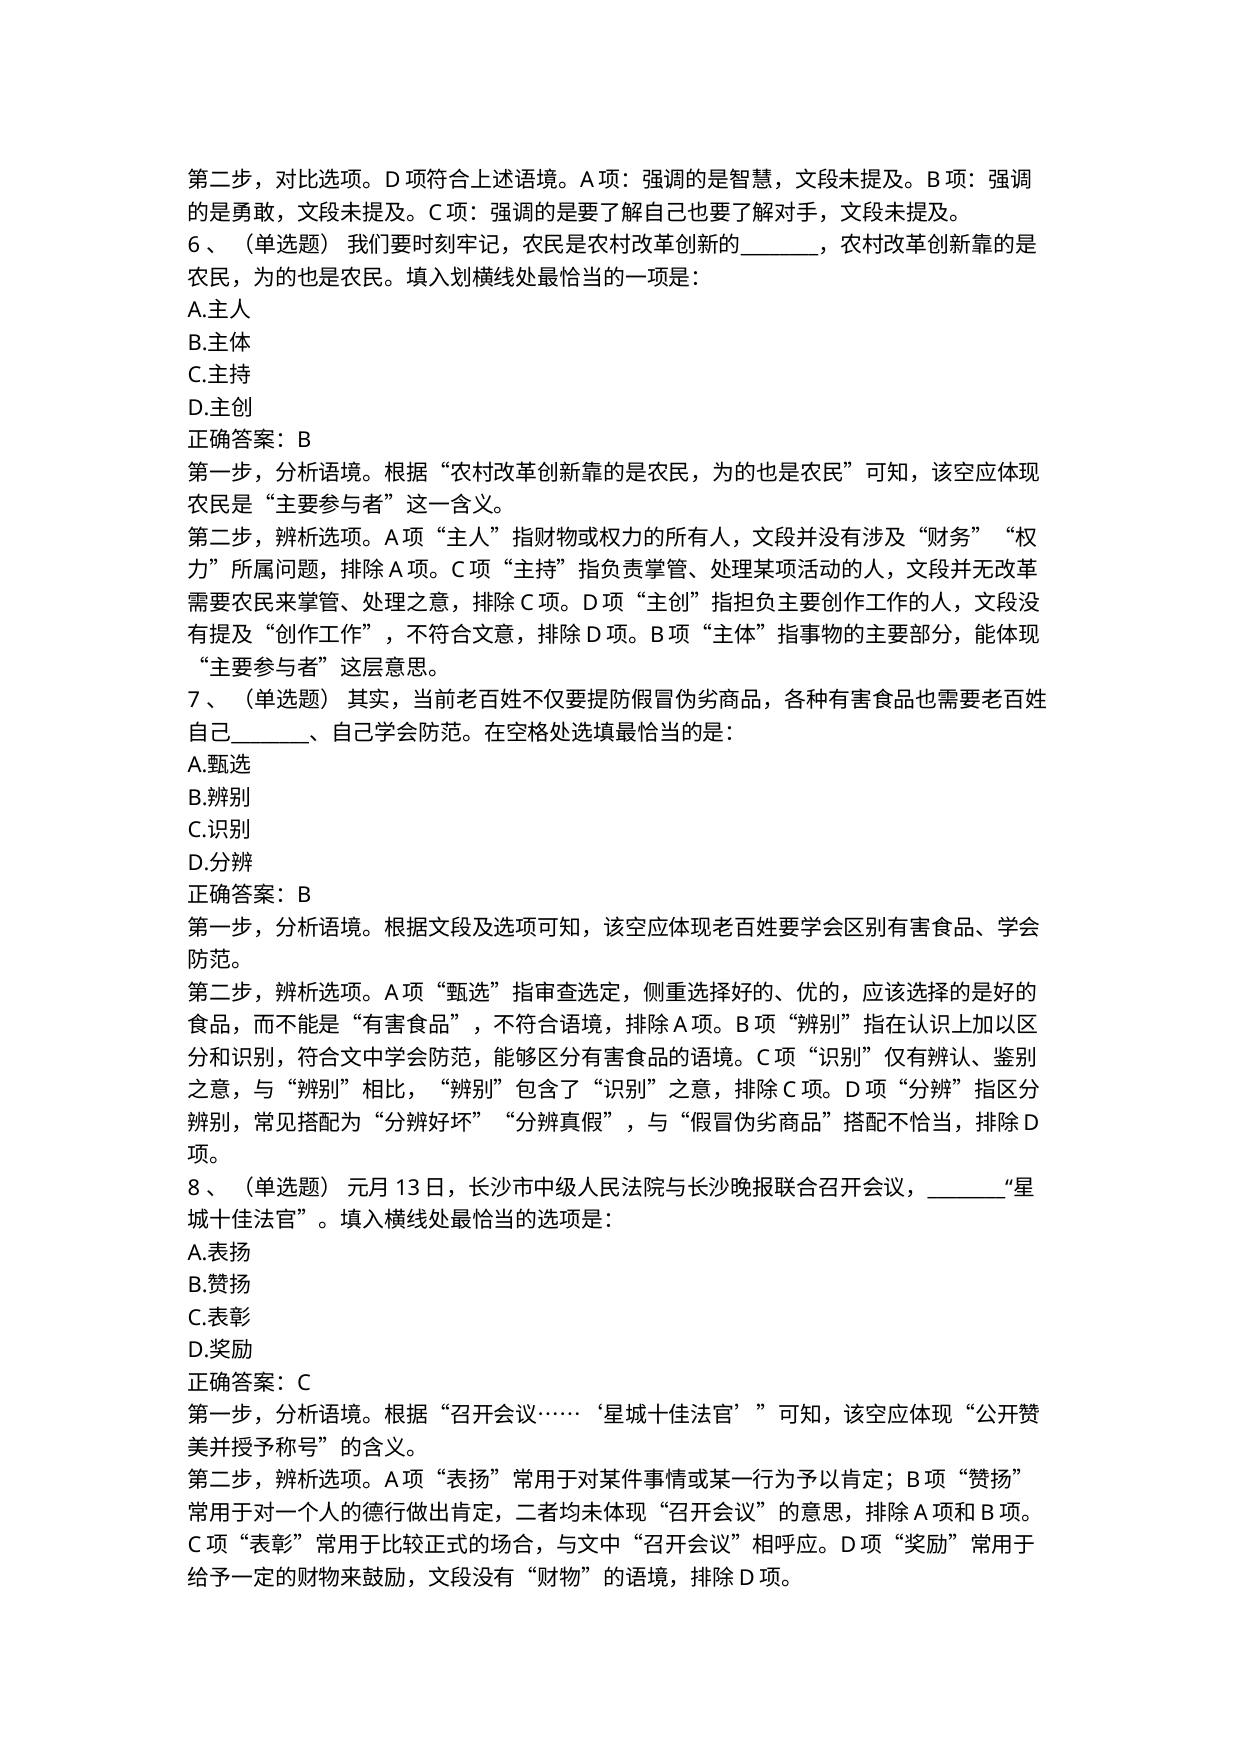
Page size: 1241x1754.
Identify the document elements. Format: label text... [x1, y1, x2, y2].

text B.辨别 [187, 779, 1053, 812]
text 第一步，分析语境。根据文段及选项可知，该空应体现老百姓要学会区别有害食品、学会防范。 第二步，辨析选项。A项“甄选”指审查选定，侧重选择好的、优的，应该选择的是好的食品，而不能是“有害食品”，不符合语境，排除A项。B项“辨别”指在认识上加以区分和识别，符合文中学会防范，能够区分有害食品的语境。C项“识别”仅有辨认、鉴别之意，与“辨别”相比，“辨别”包含了“识别”之意，排除C项。D项“分辨”指区分辨别，常见搭配为“分辨好坏”“分辨真假”，与“假冒伪劣商品”搭配不恰当，排除D项。 [187, 909, 1053, 1169]
text A.甄选 [187, 747, 1053, 779]
text 8 、 （单选题） 元月13日，长沙市中级人民法院与长沙晚报联合召开会议，________“星城十佳法官”。填入横线处最恰当的选项是： [187, 1169, 1053, 1234]
text 6 、 （单选题） 我们要时刻牢记，农民是农村改革创新的________，农村改革创新靠的是农民，为的也是农民。填入划横线处最恰当的一项是： [187, 227, 1053, 292]
text C.识别 [187, 812, 1053, 844]
text C.表彰 [187, 1299, 1053, 1332]
text B.主体 [187, 324, 1053, 357]
text A.主人 [187, 292, 1053, 324]
text D.分辨 [187, 844, 1053, 877]
text D.主创 [187, 389, 1053, 422]
text 第一步，分析语境。根据“农村改革创新靠的是农民，为的也是农民”可知，该空应体现农民是“主要参与者”这一含义。 第二步，辨析选项。A项“主人”指财物或权力的所有人，文段并没有涉及“财务”“权力”所属问题，排除A项。C项“主持”指负责掌管、处理某项活动的人，文段并无改革需要农民来掌管、处理之意，排除C项。D项“主创”指担负主要创作工作的人，文段没有提及“创作工作”，不符合文意，排除D项。B项“主体”指事物的主要部分，能体现“主要参与者”这层意思。 [187, 454, 1053, 682]
text C.主持 [187, 357, 1053, 389]
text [187, 162, 1053, 227]
text D.奖励 [187, 1332, 1053, 1364]
text 正确答案：B [187, 877, 1053, 909]
text A.表扬 [187, 1234, 1053, 1267]
text 7 、 （单选题） 其实，当前老百姓不仅要提防假冒伪劣商品，各种有害食品也需要老百姓自己________、自己学会防范。在空格处选填最恰当的是： [187, 682, 1053, 747]
text 第一步，分析语境。根据“召开会议……‘星城十佳法官’”可知，该空应体现“公开赞美并授予称号”的含义。 第二步，辨析选项。A项“表扬”常用于对某件事情或某一行为予以肯定；B项“赞扬”常用于对一个人的德行做出肯定，二者均未体现“召开会议”的意思，排除A项和B项。C项“表彰”常用于比较正式的场合，与文中“召开会议”相呼应。D项“奖励”常用于给予一定的财物来鼓励，文段没有“财物”的语境，排除D项。 [187, 1397, 1053, 1592]
text 正确答案：B [187, 422, 1053, 454]
text 正确答案：C [187, 1364, 1053, 1397]
text B.赞扬 [187, 1267, 1053, 1299]
